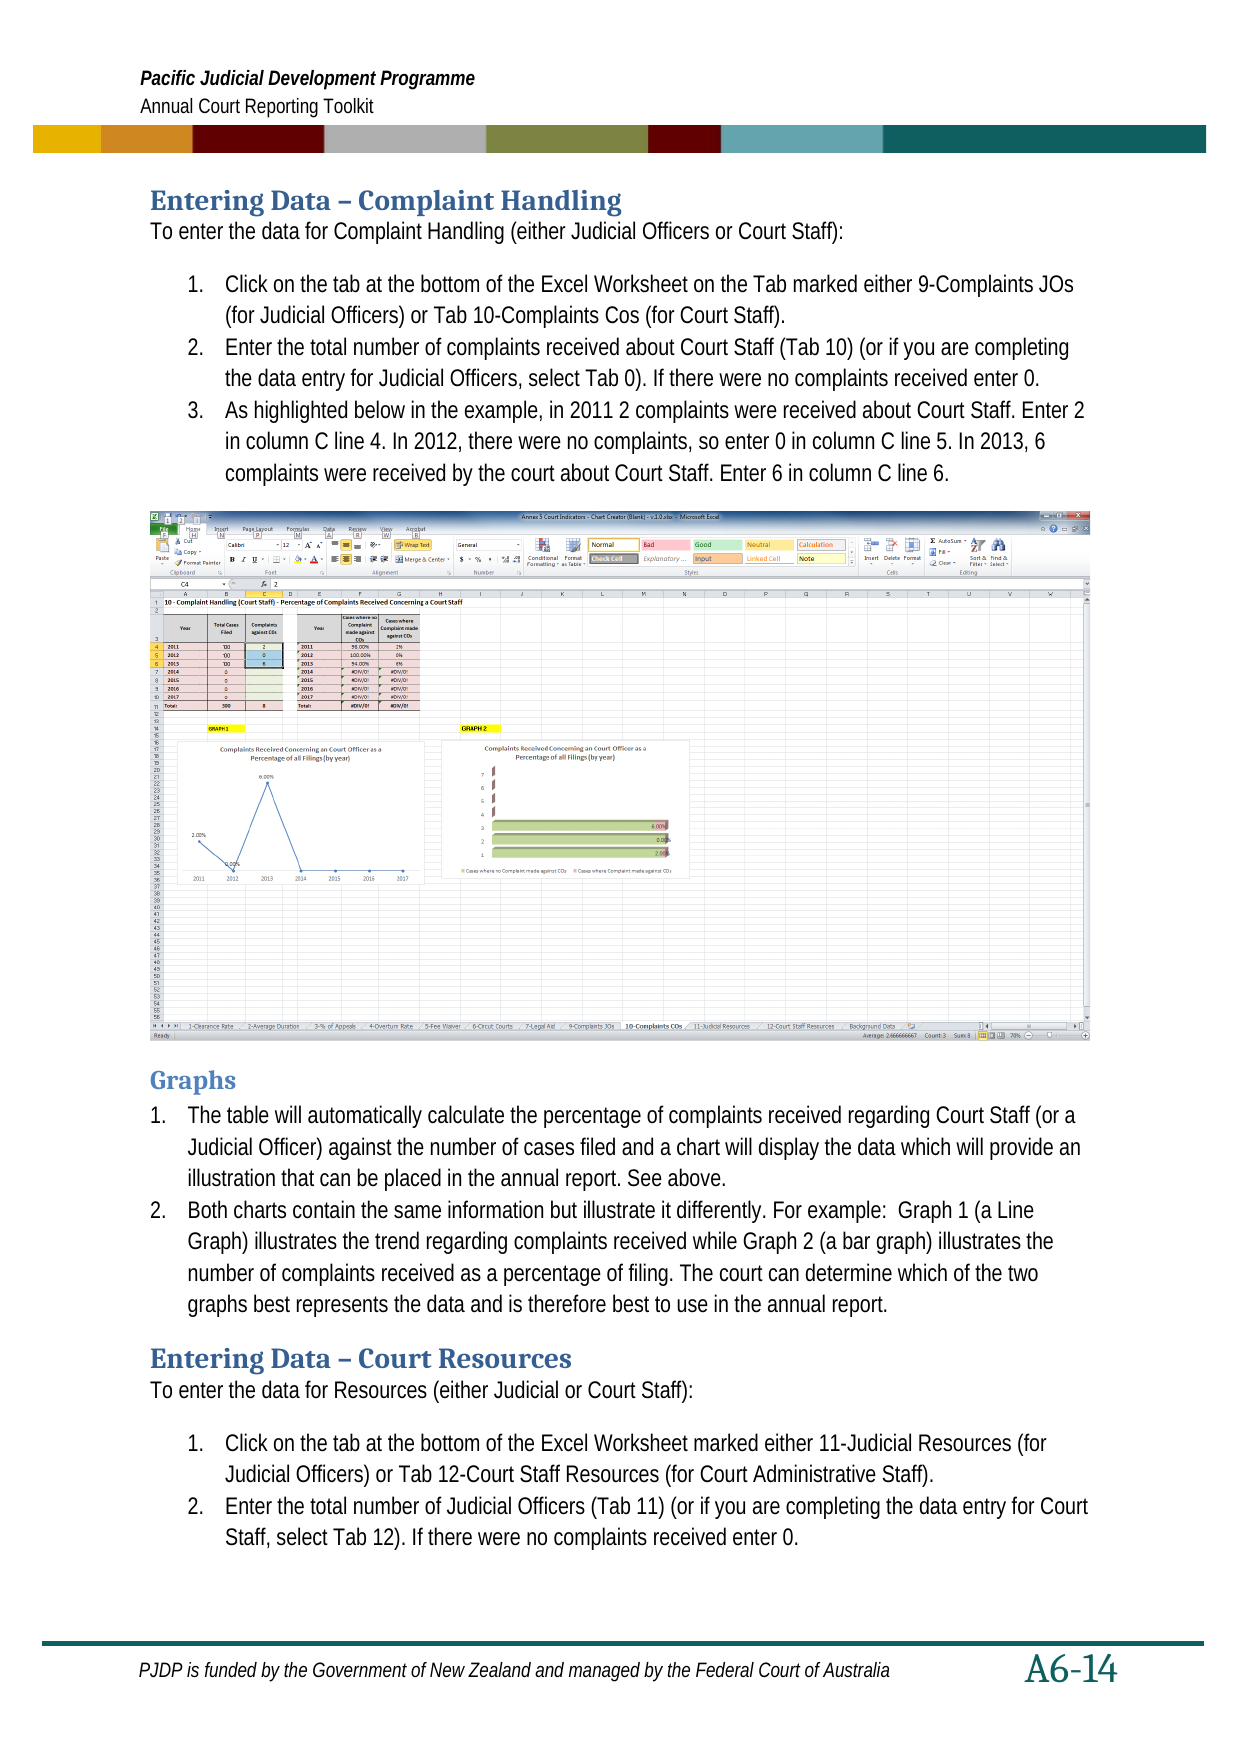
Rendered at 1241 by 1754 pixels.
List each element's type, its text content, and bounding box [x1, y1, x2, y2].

text Entering Data – Court Resources [150, 1343, 1090, 1376]
list The table will automatically calculate the percentage of complaints received regarding Court Staff (or a Judicial Officer) against the number of cases filed and a chart will display the data which will provide an illustration that can be placed in the annual report. See above. [150, 1101, 1090, 1192]
list Click on the tab at the bottom of the Excel Worksheet on the Tab marked either 9-Complaints JOs (for Judicial Officers) or Tab 10-Complaints Cos (for Court Staff). [187, 269, 1090, 329]
picture [150, 511, 1091, 1041]
text Entering Data – Complaint Handling [150, 184, 1090, 217]
list Click on the tab at the bottom of the Excel Worksheet marked either 11-Judicial Resources (for Judicial Officers) or Tab 12-Court Staff Resources (for Court Administrative Staff). [187, 1429, 1090, 1488]
text To enter the data for Complaint Handling (either Judicial Officers or Court Staff): [150, 217, 1090, 245]
picture [33, 125, 1207, 153]
subtitle Graphs [150, 1065, 1090, 1096]
list Enter the total number of complaints received about Court Staff (Tab 10) (or if you are completing the data entry for Judicial Officers, select Tab 0). If there were no complaints received enter 0. [187, 333, 1090, 392]
text To enter the data for Resources (either Judicial or Court Staff): [150, 1376, 1090, 1404]
list Both charts contain the same information but illustrate it differently. For example: Graph 1 (a Line Graph) illustrates the trend regarding complaints received while Graph 2 (a bar graph) illustrates the number of complaints received as a percentage of filing. The court can determine which of the two graphs best represents the data and is therefore best to use in the annual report. [150, 1196, 1090, 1318]
list Enter the total number of Judicial Officers (Tab 11) (or if you are completing the data entry for Court Staff, select Tab 12). If there were no complaints received enter 0. [187, 1492, 1090, 1551]
list As highlighted below in the example, in 2011 2 complaints were received about Court Staff. Enter 2 in column C line 4. In 2012, there were no complaints, so enter 0 in column C line 5. In 2013, 6 complaints were received by the court about Court Staff. Enter 6 in column C line 6. [187, 396, 1090, 486]
